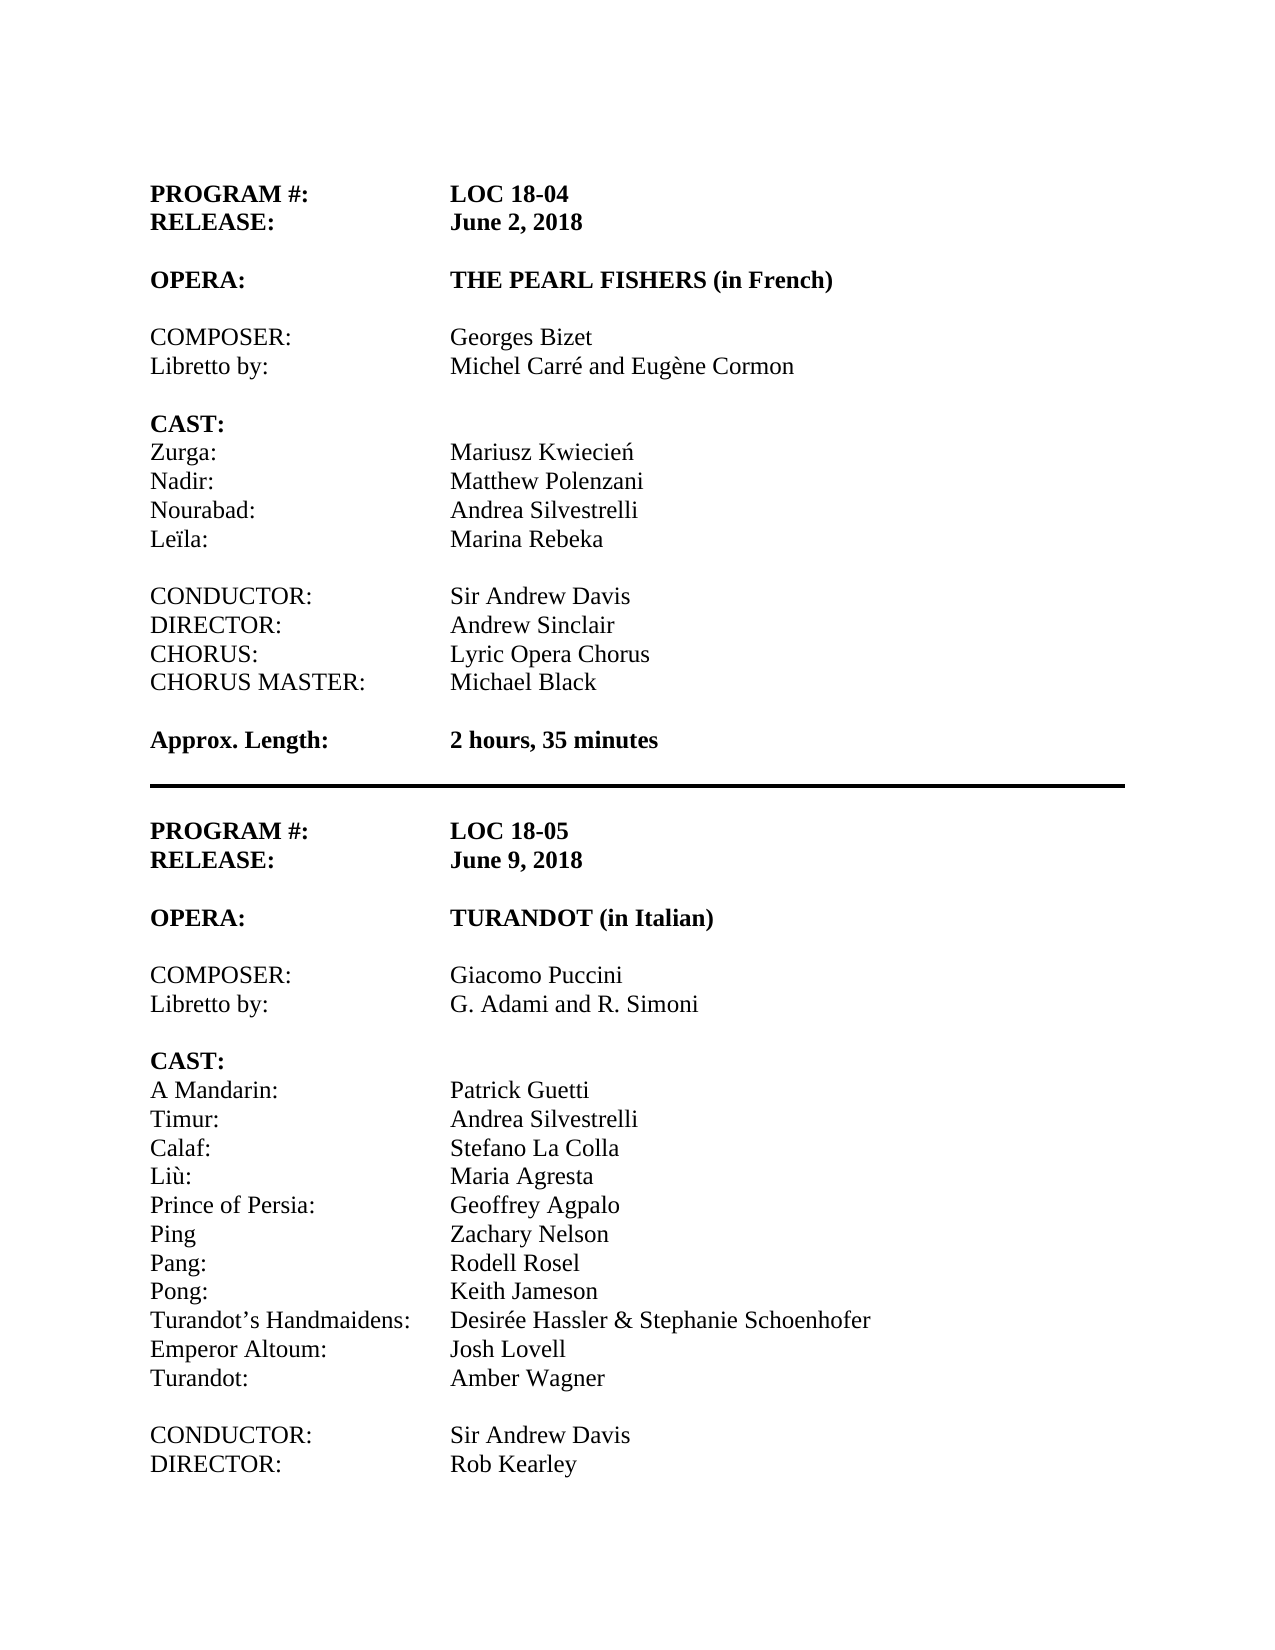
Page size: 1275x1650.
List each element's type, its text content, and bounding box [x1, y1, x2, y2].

text Turandot’s Handmaidens: Desirée Hassler & Stephanie Schoenhofer [150, 1305, 1125, 1334]
text DIRECTOR: Rob Kearley [150, 1449, 1125, 1478]
text RELEASE: June 2, 2018 [150, 207, 1125, 236]
text Emperor Altoum: Josh Lovell [150, 1334, 1125, 1363]
text Ping Zachary Nelson [150, 1219, 1125, 1248]
text CHORUS MASTER: Michael Black [150, 667, 1125, 696]
text COMPOSER: Giacomo Puccini [150, 960, 1125, 989]
text Turandot: Amber Wagner [150, 1363, 1125, 1391]
text PROGRAM #: LOC 18-04 [150, 179, 1125, 207]
text CAST: [150, 1046, 1125, 1075]
text DIRECTOR: Andrew Sinclair [150, 610, 1125, 639]
text Approx. Length: 2 hours, 35 minutes [150, 725, 1125, 754]
text Calaf: Stefano La Colla [150, 1133, 1125, 1161]
text Timur: Andrea Silvestrelli [150, 1104, 1125, 1133]
text OPERA: THE PEARL FISHERS (in French) [150, 265, 1125, 294]
text Liù: Maria Agresta [150, 1161, 1125, 1190]
text OPERA: TURANDOT (in Italian) [150, 903, 1125, 931]
text Nourabad: Andrea Silvestrelli [150, 495, 1125, 524]
text Leïla: Marina Rebeka [150, 524, 1125, 552]
text CHORUS: Lyric Opera Chorus [150, 639, 1125, 667]
text CONDUCTOR: Sir Andrew Davis [150, 581, 1125, 610]
text Prince of Persia: Geoffrey Agpalo [150, 1190, 1125, 1219]
text Pong: Keith Jameson [150, 1276, 1125, 1305]
text COMPOSER: Georges Bizet [150, 322, 1125, 351]
text Libretto by: Michel Carré and Eugène Cormon [150, 351, 1125, 380]
text Libretto by: G. Adami and R. Simoni [150, 989, 1125, 1018]
text Nadir: Matthew Polenzani [150, 466, 1125, 495]
text CAST: [150, 409, 1125, 437]
text RELEASE: June 9, 2018 [150, 845, 1125, 874]
text A Mandarin: Patrick Guetti [150, 1075, 1125, 1104]
text Zurga: Mariusz Kwiecień [150, 437, 1125, 466]
text PROGRAM #: LOC 18-05 [150, 816, 1125, 845]
text Pang: Rodell Rosel [150, 1248, 1125, 1276]
text CONDUCTOR: Sir Andrew Davis [150, 1420, 1125, 1449]
